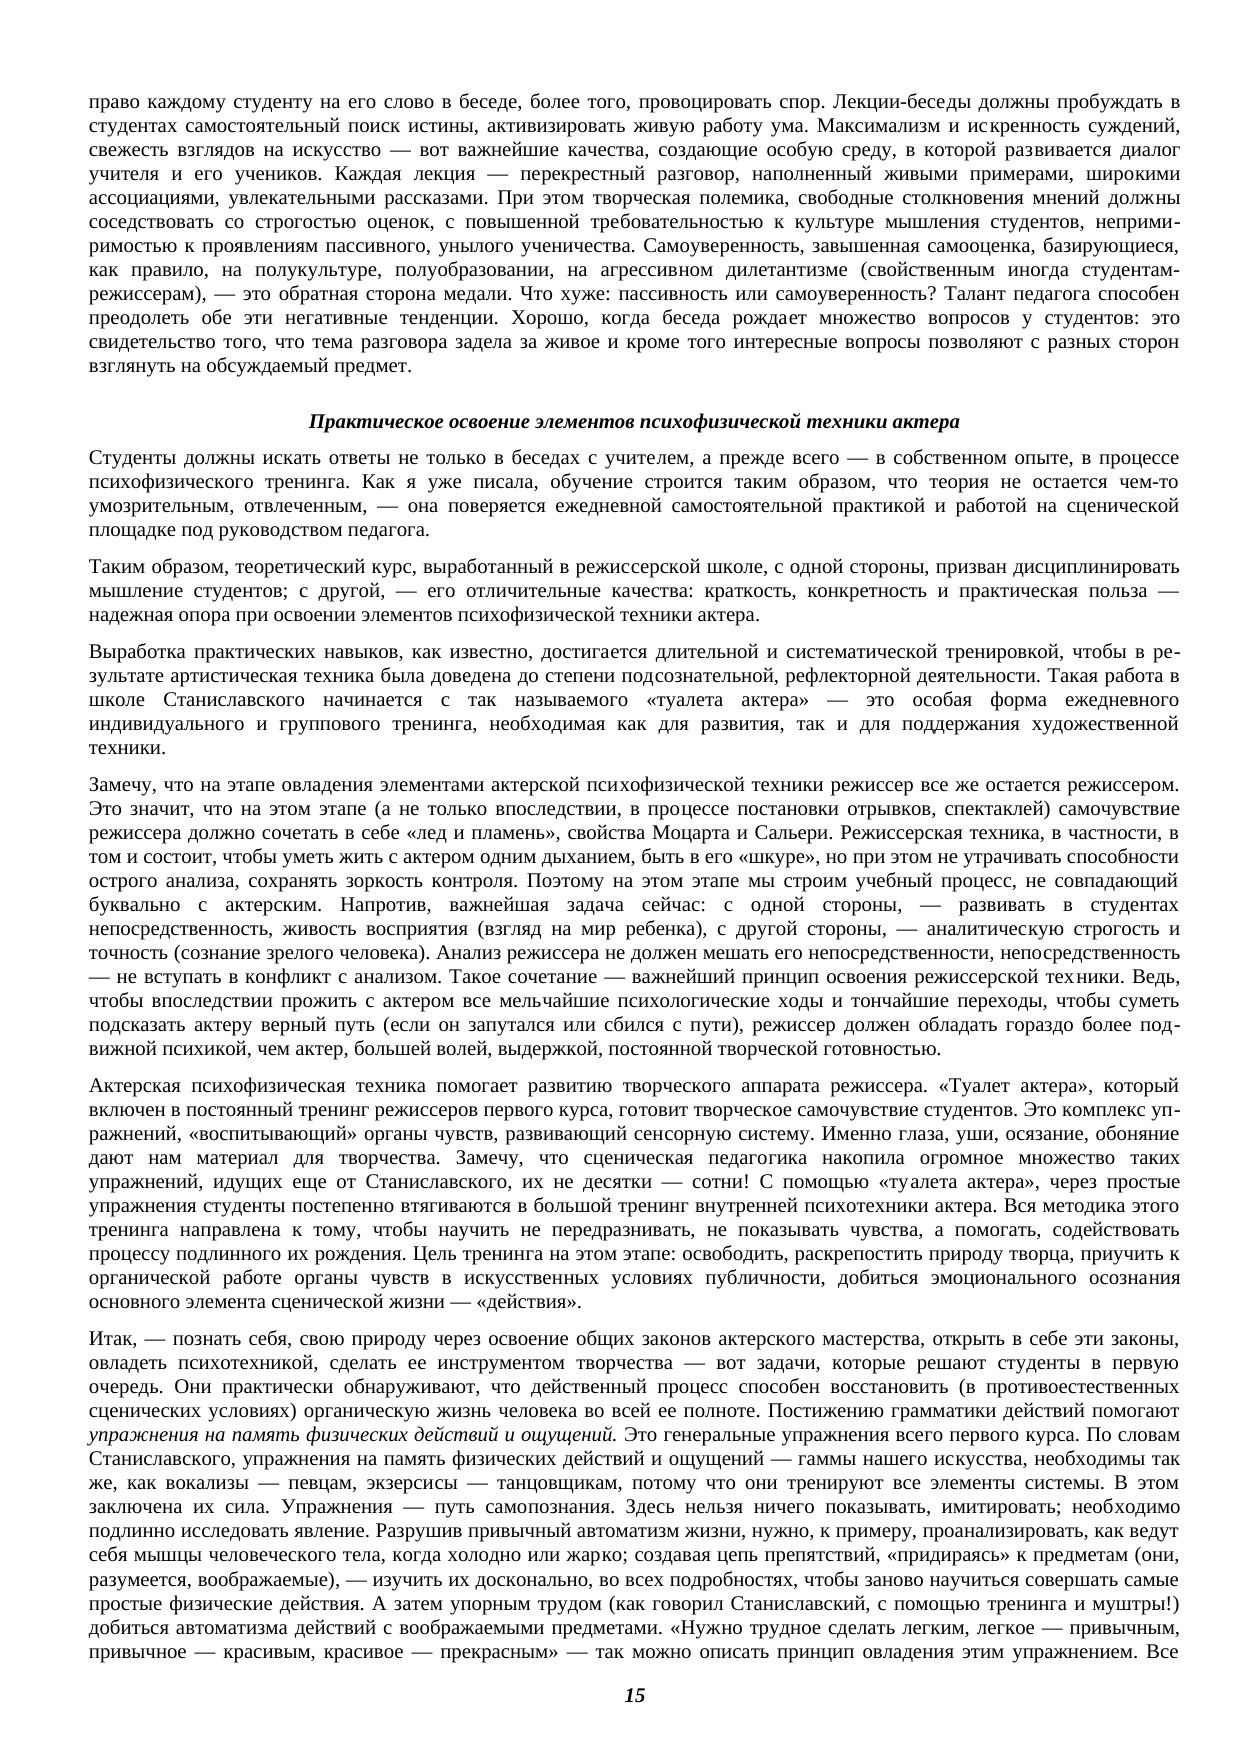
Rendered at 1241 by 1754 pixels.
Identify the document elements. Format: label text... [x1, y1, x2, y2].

text Актерская психофизическая техника помогает развитию творческого аппарата режиссера. «Туалет актера», который включен в постоянный тренинг режиссеров первого курса, готовит творческое самочувствие студентов. Это комплекс упражнений, «воспитывающий» органы чувств, развивающий сенсорную систему. Именно глаза, уши, осязание, обоняние дают нам материал для творчества. Замечу, что сценическая педагогика накопила огромное множество таких упражнений, идущих еще от Станиславского, их не десятки — сотни! С помощью «туалета актера», через простые упражнения студенты постепенно втягиваются в большой тренинг внутренней психотехники актера. Вся методика этого тренинга направлена к тому, чтобы научить не передразнивать, не показывать чувства, а помогать, содействовать процессу подлинного их рождения. Цель тренинга на этом этапе: освободить, раскрепостить природу творца, приучить к органической работе органы чувств в искусственных условиях публичности, добиться эмоционального осознания основного элемента сценической жизни — «действия». [89, 1073, 1180, 1313]
text Замечу, что на этапе овладения элементами актерской психофизической техники режиссер все же остается режиссером. Это значит, что на этом этапе (а не только впоследствии, в процессе постановки отрывков, спектаклей) самочувствие режиссера должно сочетать в себе «лед и пламень», свойства Моцарта и Сальери. Режиссерская техника, в частности, в том и состоит, чтобы уметь жить с актером одним дыханием, быть в его «шкуре», но при этом не утрачивать способности острого анализа, сохранять зоркость контроля. Поэтому на этом этапе мы строим учебный процесс, не совпадающий буквально с актерским. Напротив, важнейшая задача сейчас: с одной стороны, — развивать в студентах непосредственность, живость восприятия (взгляд на мир ребенка), с другой стороны, — аналитическую строгость и точность (сознание зрелого человека). Анализ режиссера не должен мешать его непосредственности, непосредственность — не вступать в конфликт с анализом. Такое сочетание — важнейший принцип освоения режиссерской техники. Ведь, чтобы впоследствии прожить с актером все мельчайшие психологические ходы и тончайшие переходы, чтобы суметь подсказать актеру верный путь (если он запутался или сбился с пути), режиссер должен обладать гораздо более подвижной психикой, чем актер, большей волей, выдержкой, постоянной творческой готовностью. [89, 771, 1180, 1060]
subtitle Практическое освоение элементов психофизической техники актера [89, 409, 1180, 433]
text Выработка практических навыков, как известно, достигается длительной и систематической тренировкой, чтобы в результате артистическая техника была доведена до степени подсознательной, рефлекторной деятельности. Такая работа в школе Станиславского начинается с так называемого «туалета актера» — это особая форма ежедневного индивидуального и группового тренинга, необходимая как для развития, так и для поддержания художественной техники. [89, 639, 1180, 759]
text Таким образом, теоретический курс, выработанный в режиссерской школе, с одной стороны, призван дисциплинировать мышление студентов; с другой, — его отличительные качества: краткость, конкретность и практическая польза — надежная опора при освоении элементов психофизической техники актера. [89, 554, 1180, 626]
text Студенты должны искать ответы не только в беседах с учителем, а прежде всего — в собственном опыте, в процессе психофизического тренинга. Как я уже писала, обучение строится таким образом, что теория не остается чем-то умозрительным, отвлеченным, — она поверяется ежедневной самостоятельной практикой и работой на сценической площадке под руководством педагога. [89, 445, 1180, 541]
